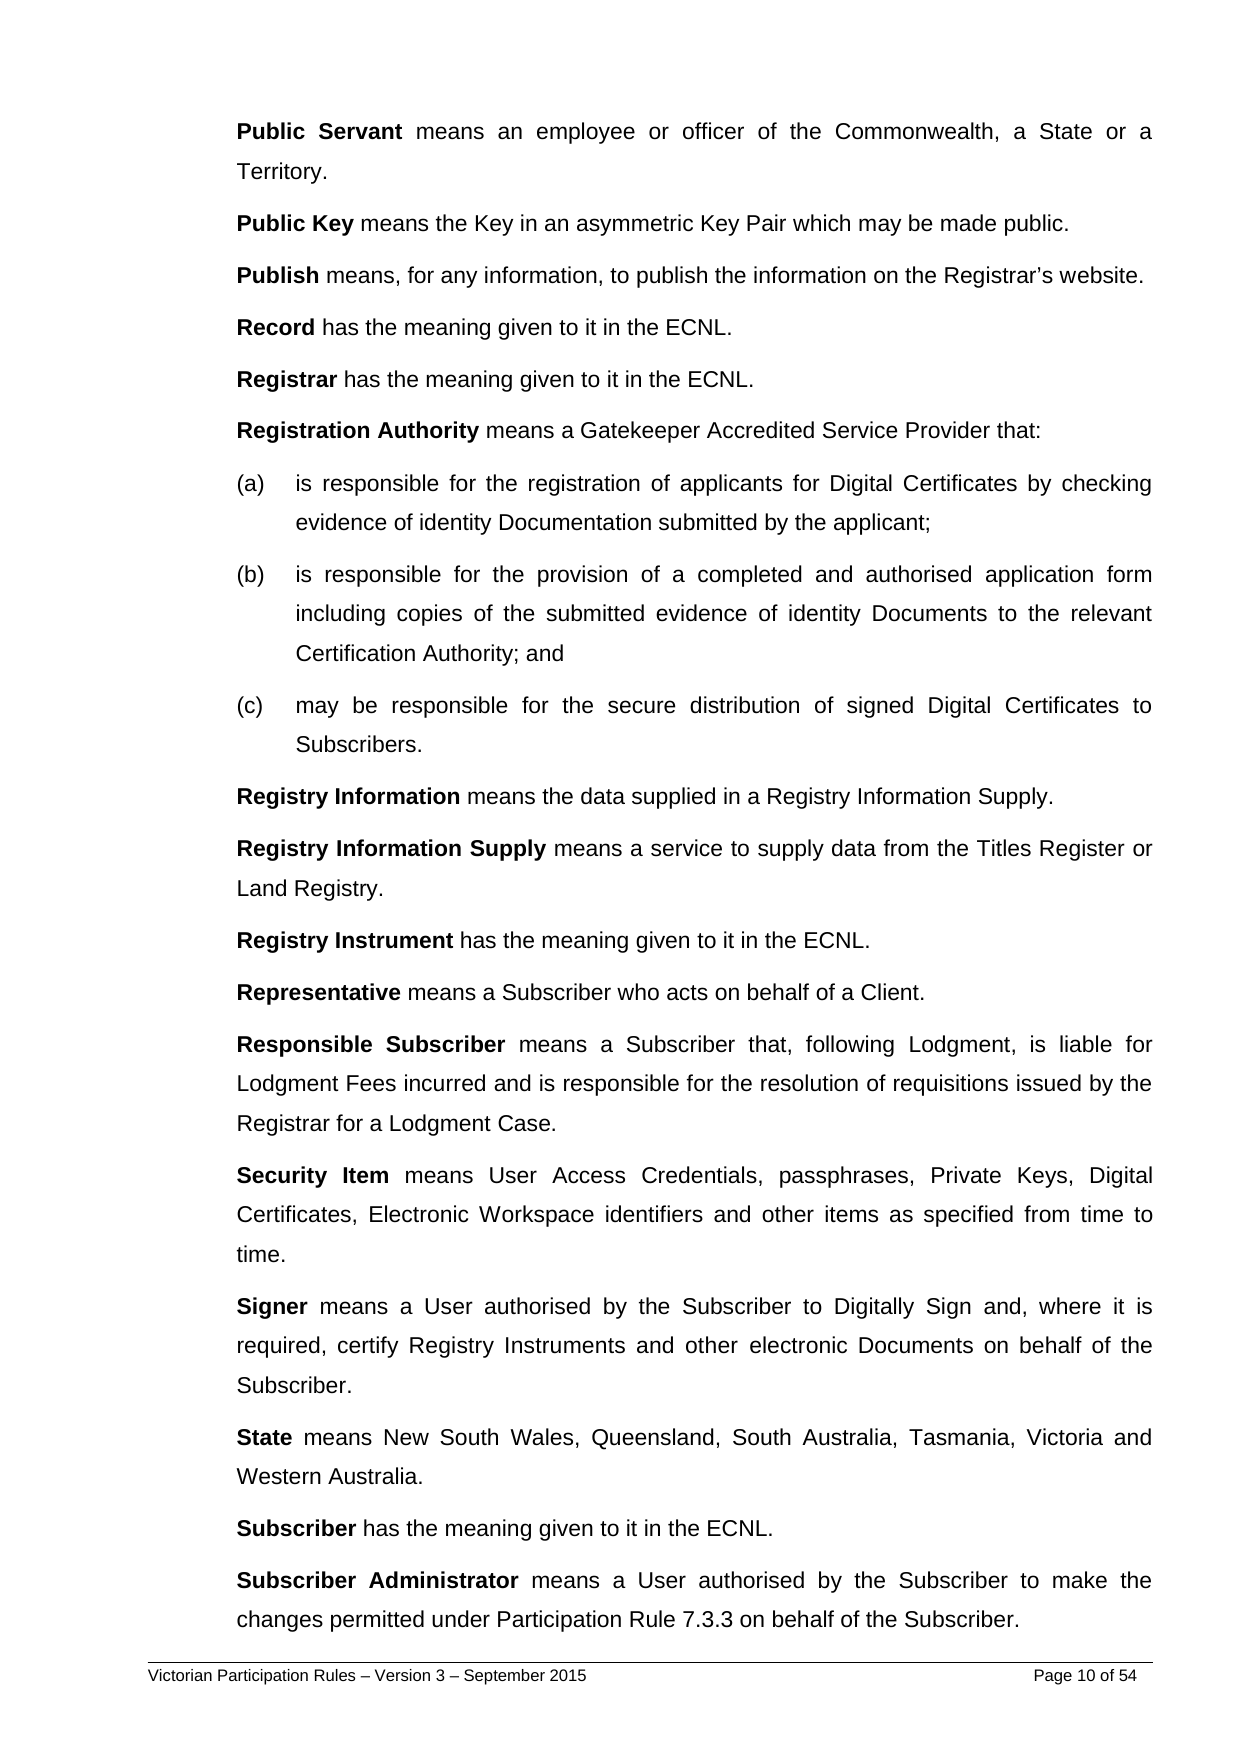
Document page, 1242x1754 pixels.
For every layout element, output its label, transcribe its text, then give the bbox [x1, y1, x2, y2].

text Responsible Subscriber means a Subscriber that, following Lodgment, is liable for Lodgment Fees incurred and is responsible for the resolution of requisitions issued by the Registrar for a Lodgment Case. [236, 1031, 1153, 1136]
text Registry Instrument has the meaning given to it in the ECNL. [236, 927, 1153, 953]
list is responsible for the registration of applicants for Digital Certificates by checking evidence of identity Documentation submitted by the applicant; [236, 469, 1153, 535]
list is responsible for the provision of a completed and authorised application form including copies of the submitted evidence of identity Documents to the relevant Certification Authority; and [236, 561, 1153, 666]
text Subscriber Administrator means a User authorised by the Subscriber to make the changes permitted under Participation Rule 7.3.3 on behalf of the Subscriber. [236, 1567, 1153, 1633]
text Subscriber has the meaning given to it in the ECNL. [236, 1515, 1153, 1541]
list may be responsible for the secure distribution of signed Digital Certificates to Subscribers. [236, 692, 1153, 758]
text Signer means a User authorised by the Subscriber to Digitally Sign and, where it is required, certify Registry Instruments and other electronic Documents on behalf of the Subscriber. [236, 1293, 1153, 1398]
text Registry Information Supply means a service to supply data from the Titles Register or Land Registry. [236, 835, 1153, 901]
text Security Item means User Access Credentials, passphrases, Private Keys, Digital Certificates, Electronic Workspace identifiers and other items as specified from time to time. [236, 1162, 1153, 1267]
text Publish means, for any information, to publish the information on the Registrar’s website. [236, 262, 1153, 288]
text Registry Information means the data supplied in a Registry Information Supply. [236, 783, 1153, 810]
text Representative means a Subscriber who acts on behalf of a Client. [236, 979, 1153, 1005]
text State means New South Wales, Queensland, South Australia, Tasmania, Victoria and Western Australia. [236, 1423, 1153, 1489]
text Registrar has the meaning given to it in the ECNL. [236, 366, 1153, 392]
text Registration Authority means a Gatekeeper Accredited Service Provider that: [236, 417, 1153, 444]
text Record has the meaning given to it in the ECNL. [236, 313, 1153, 340]
text Public Servant means an employee or officer of the Commonwealth, a State or a Territory. [236, 118, 1153, 184]
text Public Key means the Key in an asymmetric Key Pair which may be made public. [236, 209, 1153, 236]
